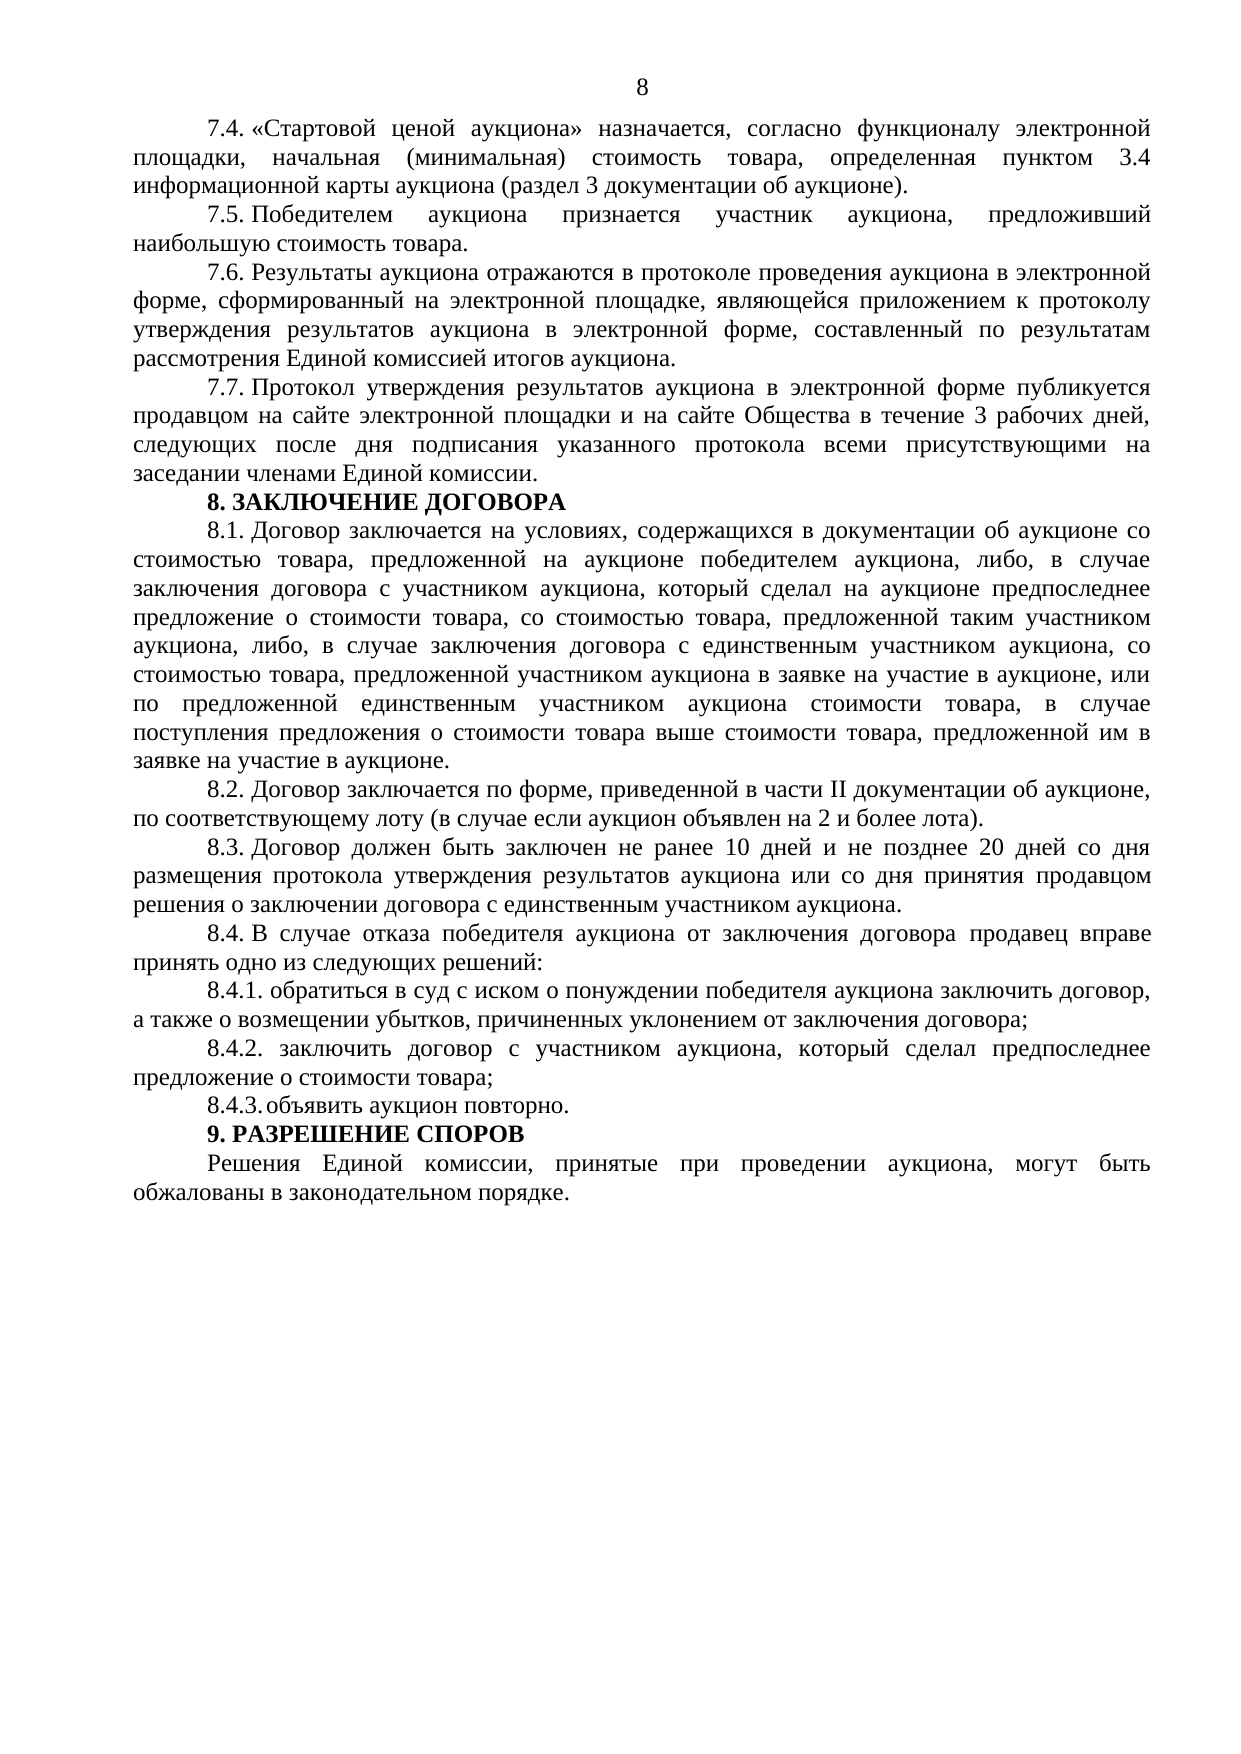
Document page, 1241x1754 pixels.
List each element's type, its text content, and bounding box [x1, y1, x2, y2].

list 8. ЗАКЛЮЧЕНИЕ ДОГОВОРА [133, 487, 1152, 515]
list Результаты аукциона отражаются в протоколе проведения аукциона в электронной форме, сформированный на электронной площадке, являющейся приложением к протоколу утверждения результатов аукциона в электронной форме, составленный по результатам рассмотрения Единой комиссией итогов аукциона. [133, 257, 1152, 372]
list Договор заключается по форме, приведенной в части II документации об аукционе, по соответствующему лоту (в случае если аукцион объявлен на 2 и более лота). [133, 774, 1152, 832]
list 8.4.2. заключить договор с участником аукциона, который сделал предпоследнее предложение о стоимости товара; [133, 1033, 1152, 1090]
list 9. РАЗРЕШЕНИЕ СПОРОВ [133, 1119, 1152, 1148]
list 8.4.1. обратиться в суд с иском о понуждении победителя аукциона заключить договор, а также о возмещении убытков, причиненных уклонением от заключения договора; [133, 975, 1152, 1033]
list Победителем аукциона признается участник аукциона, предложивший наибольшую стоимость товара. [133, 199, 1152, 257]
list 8.4.3. объявить аукцион повторно. [133, 1090, 1152, 1119]
list Договор заключается на условиях, содержащихся в документации об аукционе со стоимостью товара, предложенной на аукционе победителем аукциона, либо, в случае заключения договора с участником аукциона, который сделал на аукционе предпоследнее предложение о стоимости товара, со стоимостью товара, предложенной таким участником аукциона, либо, в случае заключения договора с единственным участником аукциона, со стоимостью товара, предложенной участником аукциона в заявке на участие в аукционе, или по предложенной единственным участником аукциона стоимости товара, в случае поступления предложения о стоимости товара выше стоимости товара, предложенной им в заявке на участие в аукционе. [133, 515, 1152, 774]
list Решения Единой комиссии, принятые при проведении аукциона, могут быть обжалованы в законодательном порядке. [133, 1148, 1152, 1205]
list «Стартовой ценой аукциона» назначается, согласно функционалу электронной площадки, начальная (минимальная) стоимость товара, определенная пунктом 3.4 информационной карты аукциона (раздел 3 документации об аукционе). [133, 113, 1152, 199]
list Протокол утверждения результатов аукциона в электронной форме публикуется продавцом на сайте электронной площадки и на сайте Общества в течение 3 рабочих дней, следующих после дня подписания указанного протокола всеми присутствующими на заседании членами Единой комиссии. [133, 372, 1152, 487]
list Договор должен быть заключен не ранее 10 дней и не позднее 20 дней со дня размещения протокола утверждения результатов аукциона или со дня принятия продавцом решения о заключении договора с единственным участником аукциона. [133, 832, 1152, 918]
list В случае отказа победителя аукциона от заключения договора продавец вправе принять одно из следующих решений: [133, 918, 1152, 975]
